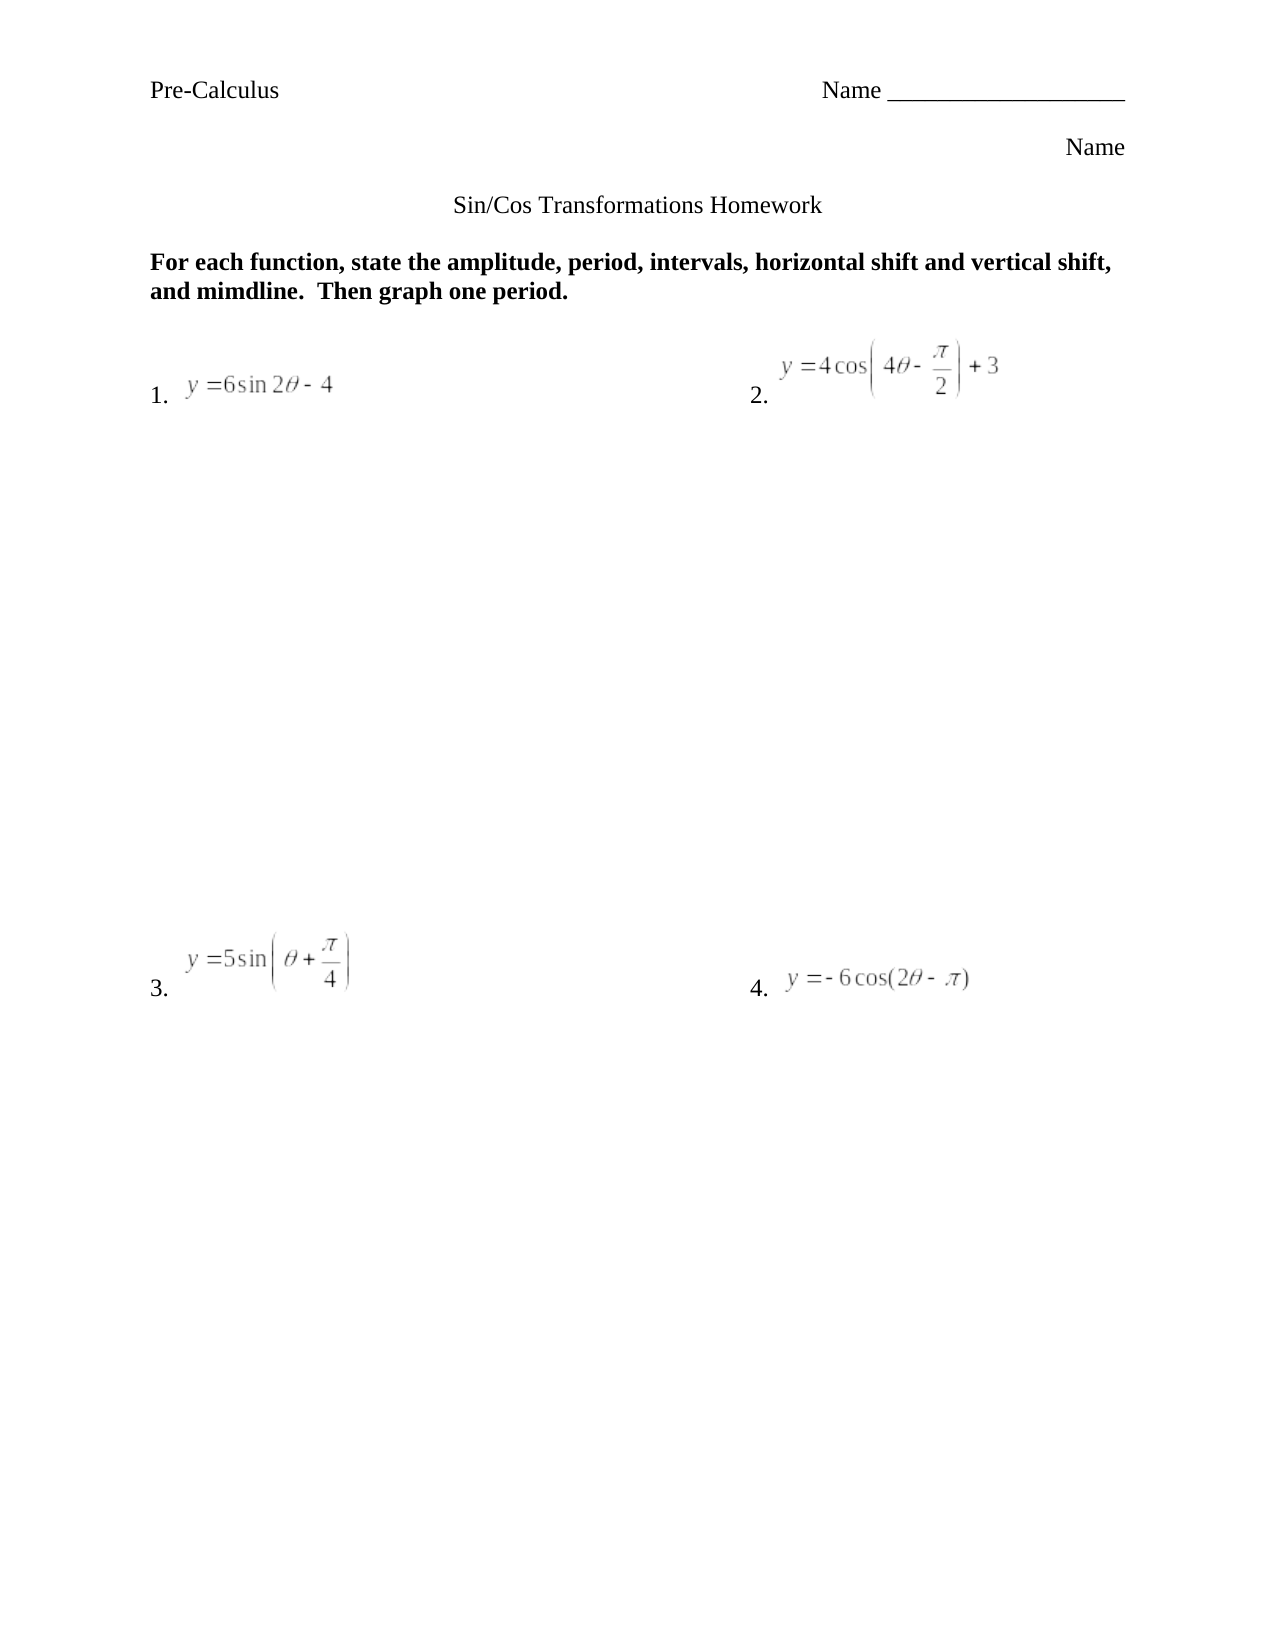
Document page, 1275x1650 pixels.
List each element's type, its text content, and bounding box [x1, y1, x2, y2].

text For each function, state the amplitude, period, intervals, horizontal shift and vertical shift, and mimdline. Then graph one period. [150, 247, 1125, 305]
text 1. 2. [150, 334, 1125, 409]
text Sin/Cos Transformations Homework [150, 190, 1125, 219]
text 3. 4. [150, 927, 1125, 1002]
